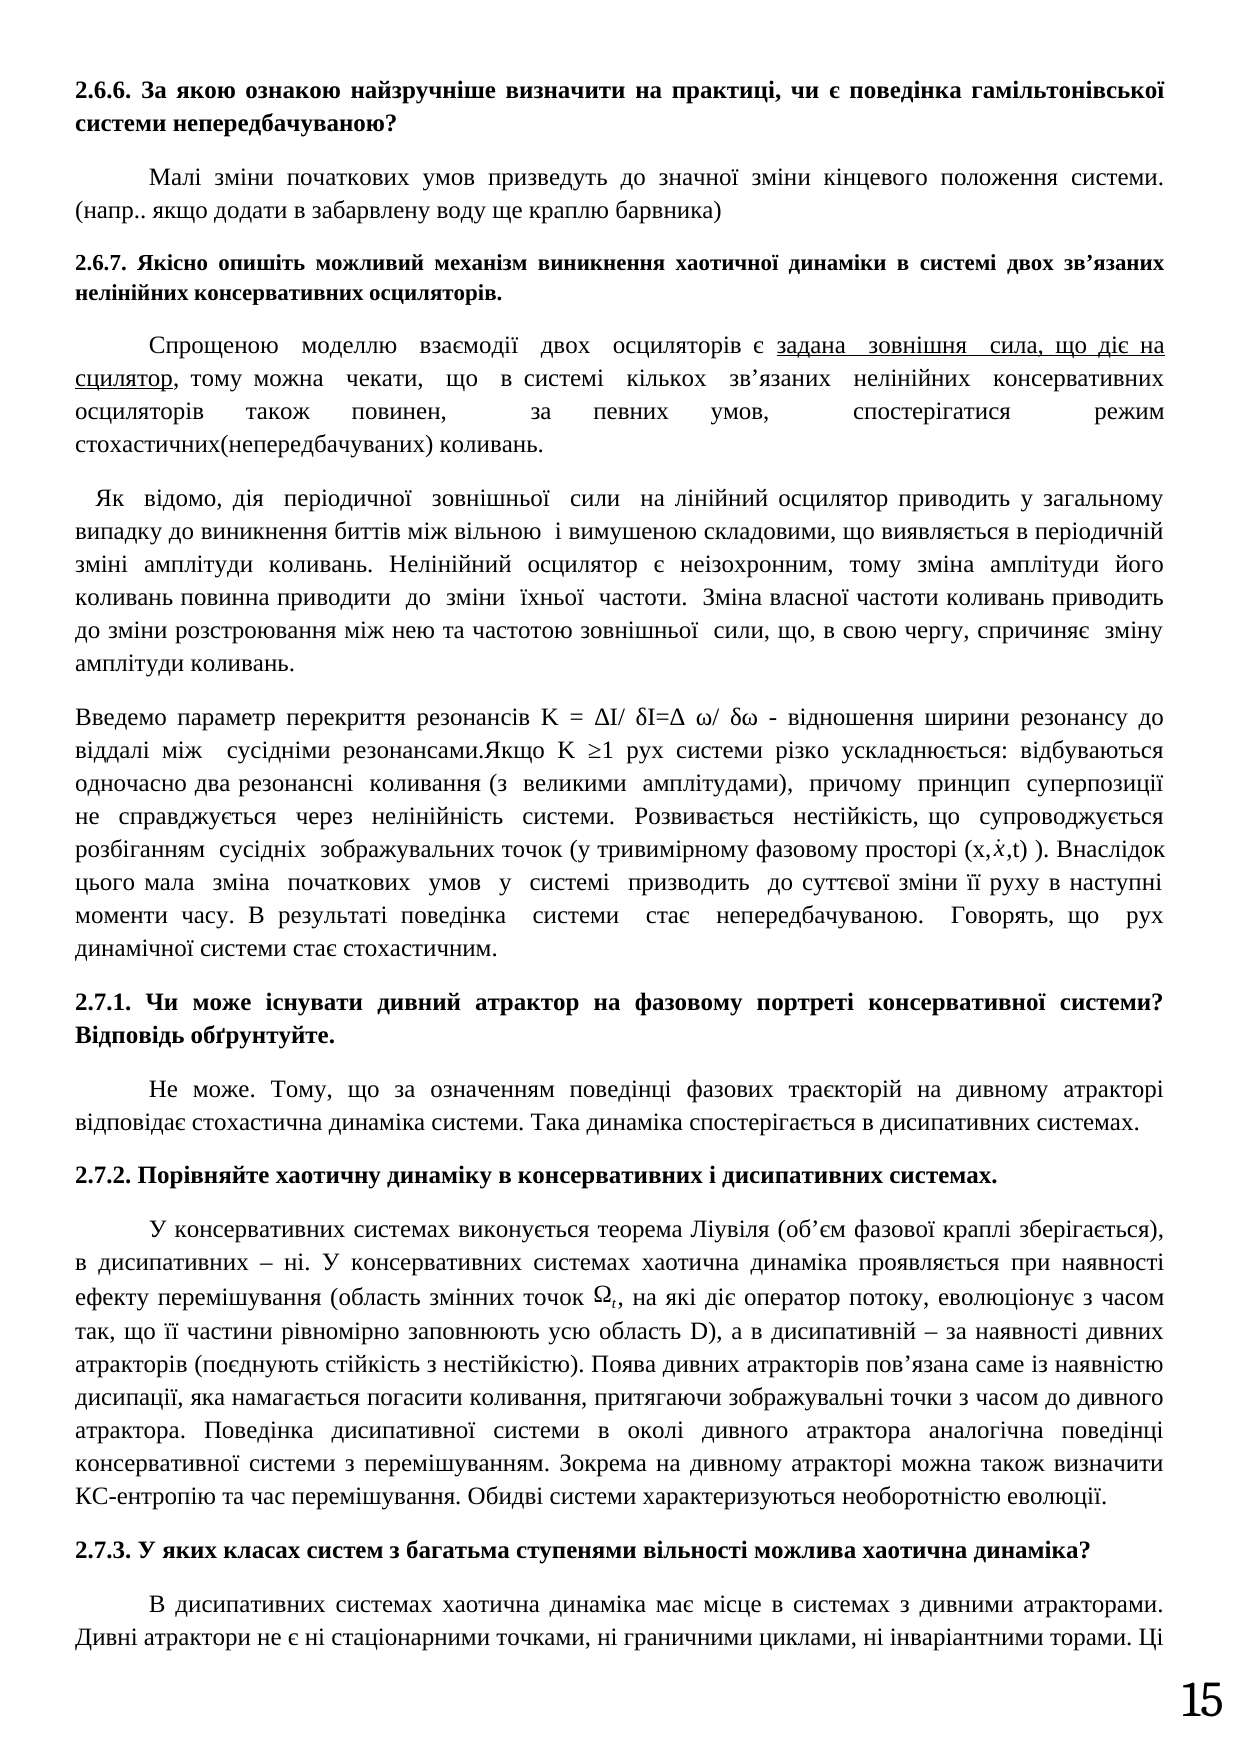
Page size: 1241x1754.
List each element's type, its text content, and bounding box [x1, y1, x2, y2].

text 2.6.7. Якісно опишіть можливий механізм виникнення хаотичної динаміки в системі двох зв’язаних нелінійних консервативних осциляторів. [75, 249, 1165, 305]
text Спрощеною моделлю взаємодії двох осциляторів є задана зовнішня сила, що діє на сцилятор, тому можна чекати, що в системі кількох зв’язаних нелінійних консервативних осциляторів також повинен, за певних умов, спостерігатися режим стохастичних(непередбачуваних) коливань. [75, 330, 1165, 458]
text 2.7.1. Чи може існувати дивний атрактор на фазовому портреті консервативної системи? Відповідь обґрунтуйте. [75, 987, 1165, 1049]
text Введемо параметр перекриття резонансів K = ∆I/ δI=∆ ω/ δω - відношення ширини резонансу до віддалі між сусідніми резонансами.Якщо K ≥1 рух системи різко ускладнюється: відбуваються одночасно два резонансні коливання (з великими амплітудами), причому принцип суперпозиції не справджується через нелінійність системи. Розвивається нестійкість, що супроводжується розбіганням сусідніх зображувальних точок (у тривимірному фазовому просторі (x,,t) ). Внаслідок цього мала зміна початкових умов у системі призводить до суттєвої зміни її руху в наступні моменти часу. В результаті поведінка системи стає непередбачуваною. Говорять, що рух динамічної системи стає стохастичним. [75, 702, 1165, 962]
text Не може. Тому, що за означенням поведінці фазових траєкторій на дивному атракторі відповідає стохастична динаміка системи. Така динаміка спостерігається в дисипативних системах. [75, 1074, 1165, 1136]
text Малі зміни початкових умов призведуть до значної зміни кінцевого положення системи. (напр.. якщо додати в забарвлену воду ще краплю барвника) [75, 162, 1165, 224]
text 2.7.3. У яких класах систем з багатьма ступенями вільності можлива хаотична динаміка? [75, 1535, 1165, 1564]
text 2.7.2. Порівняйте хаотичну динаміку в консервативних і дисипативних системах. [75, 1161, 1165, 1189]
text У консервативних системах виконується теорема Ліувіля (об’єм фазової краплі зберігається), в дисипативних – ні. У консервативних системах хаотична динаміка проявляється при наявності ефекту перемішування (область змінних точок , на які діє оператор потоку, еволюціонує з часом так, що її частини рівномірно заповнюють усю область D), а в дисипативній – за наявності дивних атракторів (поєднують стійкість з нестійкістю). Поява дивних атракторів пов’язана саме із наявністю дисипації, яка намагається погасити коливання, притягаючи зображувальні точки з часом до дивного атрактора. Поведінка дисипативної системи в околі дивного атрактора аналогічна поведінці консервативної системи з перемішуванням. Зокрема на дивному атракторі можна також визначити КС-ентропію та час перемішування. Обидві системи характеризуються необоротністю еволюції. [75, 1214, 1165, 1510]
text 2.6.6. За якою ознакою найзручніше визначити на практиці, чи є поведінка гамільтонівської системи непередбачуваною? [75, 75, 1165, 137]
text Як відомо, дія періодичної зовнішньої сили на лінійний осцилятор приводить у загальному випадку до виникнення биттів між вільною і вимушеною складовими, що виявляється в періодичній зміні амплітуди коливань. Нелінійний осцилятор є неізохронним, тому зміна амплітуди його коливань повинна приводити до зміни їхньої частоти. Зміна власної частоти коливань приводить до зміни розстроювання між нею та частотою зовнішньої сили, що, в свою чергу, спричиняє зміну амплітуди коливань. [75, 483, 1165, 677]
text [75, 1589, 1165, 1651]
